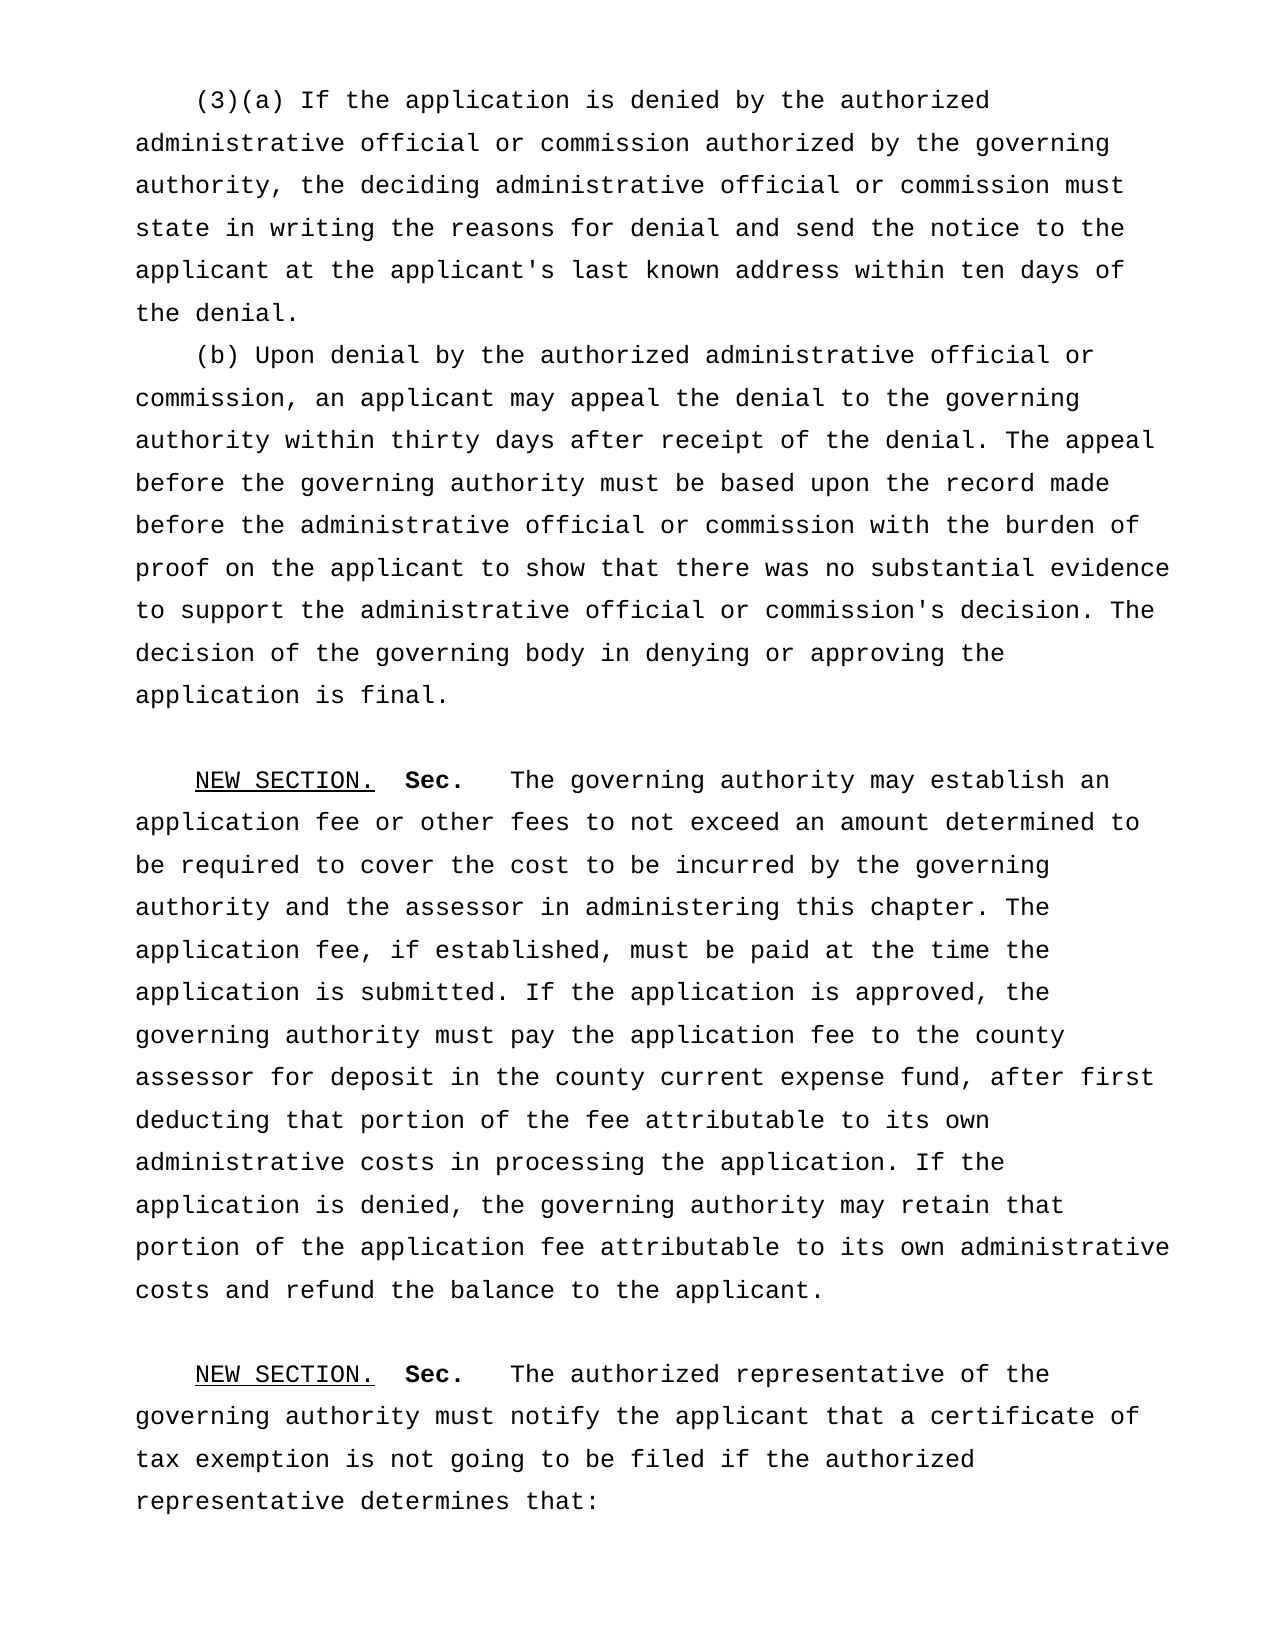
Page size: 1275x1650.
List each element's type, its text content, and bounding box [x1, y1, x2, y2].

text (3)(a) If the application is denied by the authorized administrative official or commission authorized by the governing authority, the deciding administrative official or commission must state in writing the reasons for denial and send the notice to the applicant at the applicant's last known address within ten days of the denial. [135, 75, 1170, 330]
text NEW SECTION. Sec. The authorized representative of the governing authority must notify the applicant that a certificate of tax exemption is not going to be filed if the authorized representative determines that: [135, 1348, 1170, 1518]
text NEW SECTION. Sec. The governing authority may establish an application fee or other fees to not exceed an amount determined to be required to cover the cost to be incurred by the governing authority and the assessor in administering this chapter. The application fee, if established, must be paid at the time the application is submitted. If the application is approved, the governing authority must pay the application fee to the county assessor for deposit in the county current expense fund, after first deducting that portion of the fee attributable to its own administrative costs in processing the application. If the application is denied, the governing authority may retain that portion of the application fee attributable to its own administrative costs and refund the balance to the applicant. [135, 754, 1170, 1307]
text (b) Upon denial by the authorized administrative official or commission, an applicant may appeal the denial to the governing authority within thirty days after receipt of the denial. The appeal before the governing authority must be based upon the record made before the administrative official or commission with the burden of proof on the applicant to show that there was no substantial evidence to support the administrative official or commission's decision. The decision of the governing body in denying or approving the application is final. [135, 330, 1170, 712]
